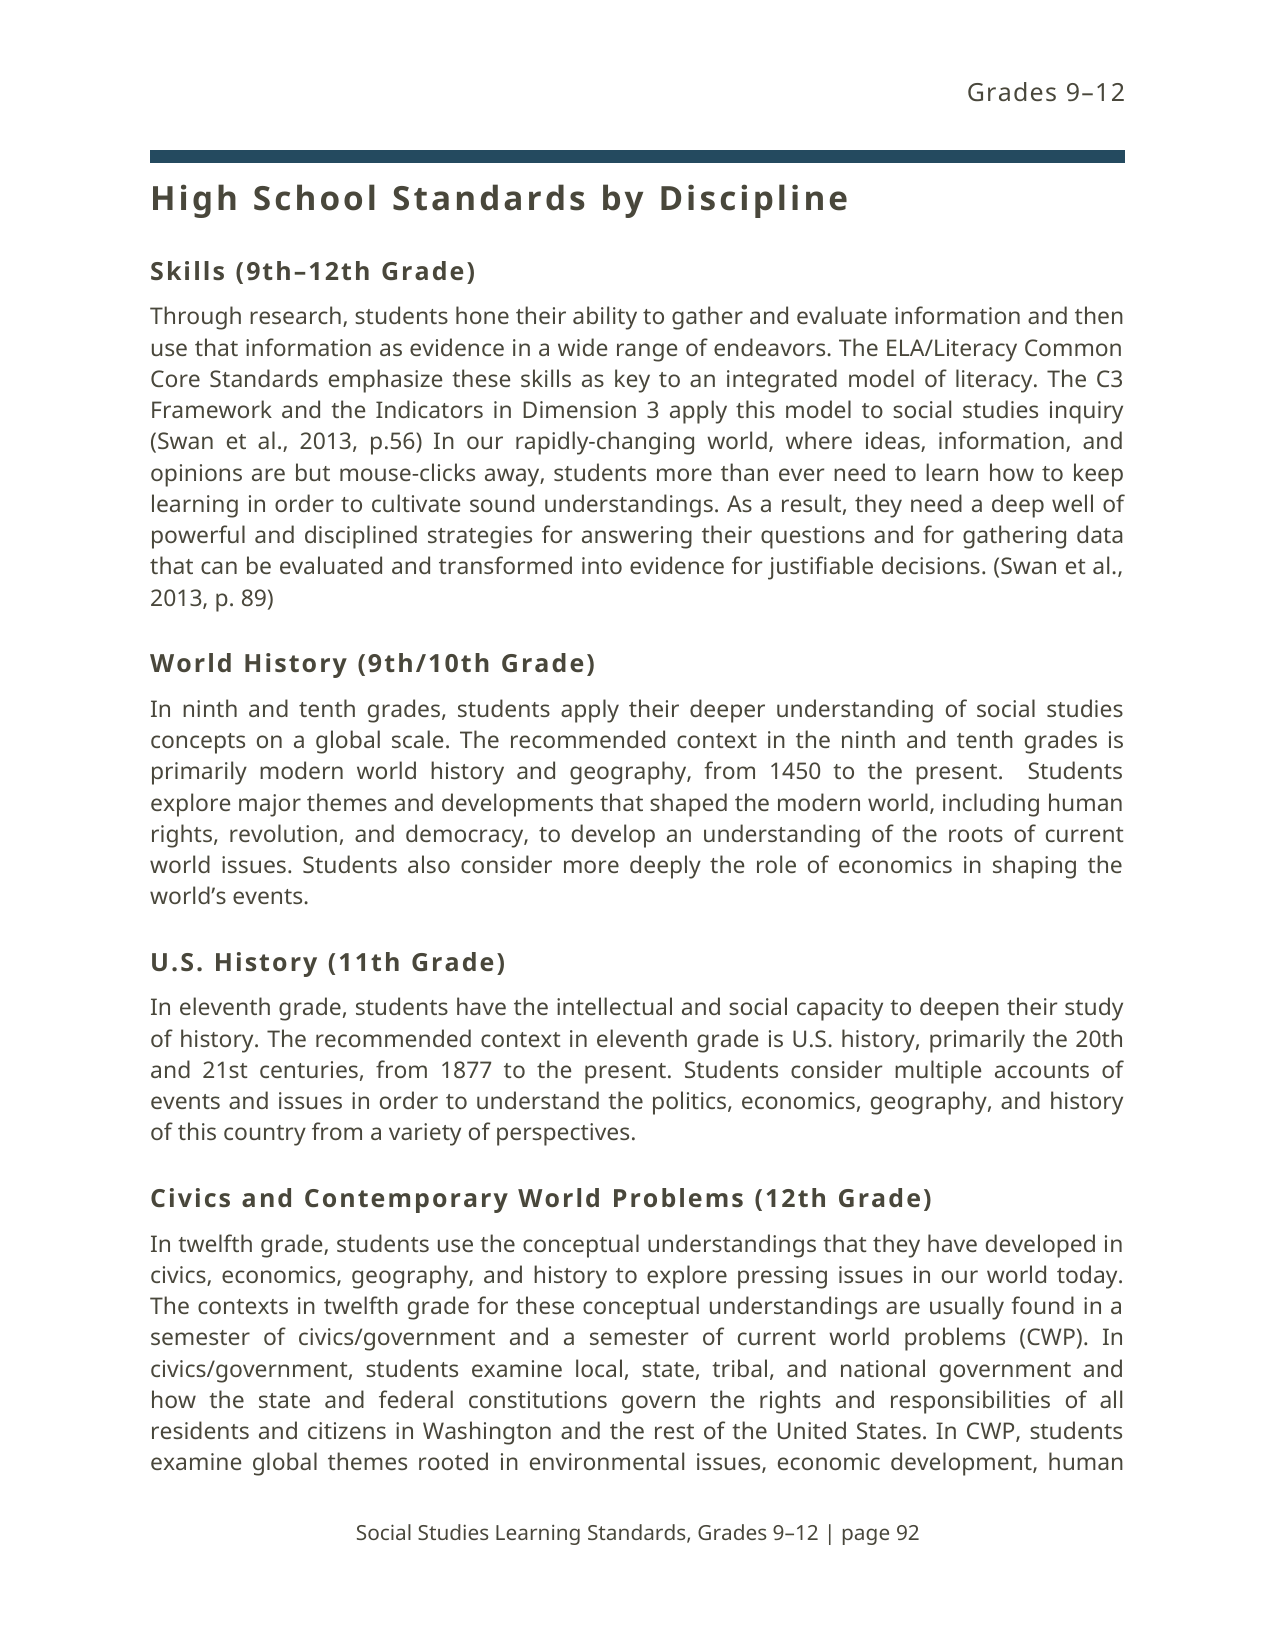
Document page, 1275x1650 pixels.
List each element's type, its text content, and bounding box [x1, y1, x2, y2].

subtitle U.S. History (11th Grade) [150, 945, 1125, 979]
subtitle Skills (9th–12th Grade) [150, 254, 1125, 288]
text In ninth and tenth grades, students apply their deeper understanding of social studies concepts on a global scale. The recommended context in the ninth and tenth grades is primarily modern world history and geography, from 1450 to the present. Students explore major themes and developments that shaped the modern world, including human rights, revolution, and democracy, to develop an understanding of the roots of current world issues. Students also consider more deeply the role of economics in shaping the world’s events. [150, 693, 1125, 911]
text Through research, students hone their ability to gather and evaluate information and then use that information as evidence in a wide range of endeavors. The ELA/Literacy Common Core Standards emphasize these skills as key to an integrated model of literacy. The C3 Framework and the Indicators in Dimension 3 apply this model to social studies inquiry (Swan et al., 2013, p.56) In our rapidly-changing world, where ideas, information, and opinions are but mouse-clicks away, students more than ever need to learn how to keep learning in order to cultivate sound understandings. As a result, they need a deep well of powerful and disciplined strategies for answering their questions and for gathering data that can be evaluated and transformed into evidence for justifiable decisions. (Swan et al., 2013, p. 89) [150, 300, 1125, 613]
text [150, 1227, 1125, 1477]
subtitle High School Standards by Discipline [150, 163, 1125, 220]
subtitle Civics and Contemporary World Problems (12th Grade) [150, 1181, 1125, 1215]
subtitle World History (9th/10th Grade) [150, 646, 1125, 680]
text In eleventh grade, students have the intellectual and social capacity to deepen their study of history. The recommended context in eleventh grade is U.S. history, primarily the 20th and 21st centuries, from 1877 to the present. Students consider multiple accounts of events and issues in order to understand the politics, economics, geography, and history of this country from a variety of perspectives. [150, 991, 1125, 1148]
